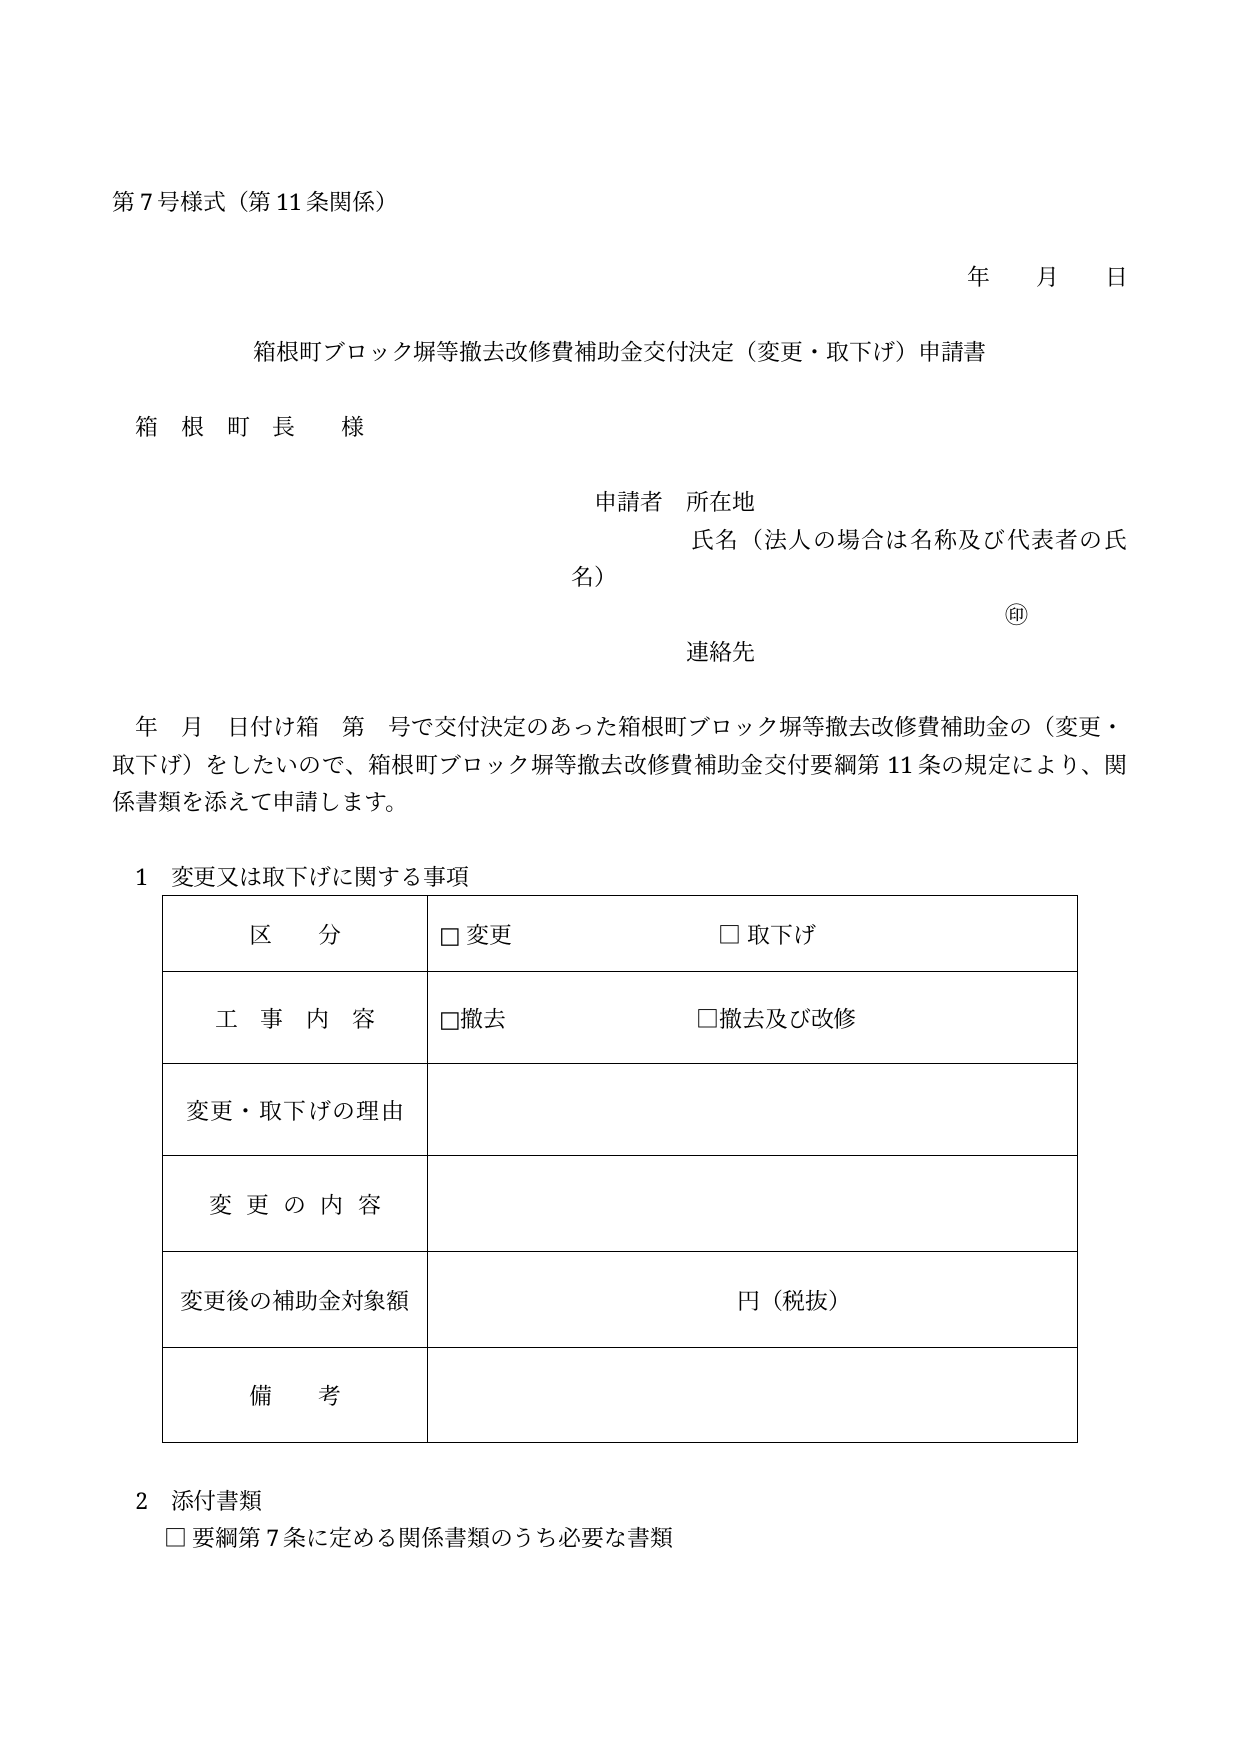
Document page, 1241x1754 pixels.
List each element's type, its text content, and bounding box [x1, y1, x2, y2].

text ㊞ [615, 595, 1128, 632]
text 箱 根 町 長 様 [112, 407, 1128, 445]
table_cell 変更の内容 [163, 1156, 427, 1251]
text 箱根町ブロック塀等撤去改修費補助金交付決定（変更・取下げ）申請書 [112, 332, 1128, 370]
table_cell 工事内容 [163, 972, 427, 1063]
text □ 要綱第7条に定める関係書類のうち必要な書類 [112, 1518, 1128, 1556]
table_cell 変更・取下げの理由 [163, 1064, 427, 1155]
text 1 変更又は取下げに関する事項 [112, 857, 1128, 895]
table_header □ 変更 □ 取下げ [428, 896, 1077, 971]
table_cell [428, 1064, 1077, 1155]
table_cell [428, 1348, 1077, 1442]
table_cell 変更後の補助金対象額 [163, 1252, 427, 1347]
text 年 月 日 [112, 257, 1128, 295]
text 年 月 日付け箱 第 号で交付決定のあった箱根町ブロック塀等撤去改修費補助金の（変更・取下げ）をしたいので、箱根町ブロック塀等撤去改修費補助金交付要綱第11条の規定により、関係書類を添えて申請します。 [112, 707, 1128, 820]
table_cell [428, 1156, 1077, 1251]
table_cell 円（税抜） [428, 1252, 1077, 1347]
table_cell □撤去 □撤去及び改修 [428, 972, 1077, 1063]
table_cell 備 考 [163, 1348, 427, 1442]
text 氏名（法人の場合は名称及び代表者の氏名） [572, 520, 1128, 595]
text 第7号様式（第11条関係） [112, 182, 1128, 220]
text 連絡先 [572, 632, 1128, 670]
table_header 区 分 [163, 896, 427, 971]
text 2 添付書類 [112, 1481, 1128, 1518]
text 申請者 所在地 [572, 482, 1128, 520]
